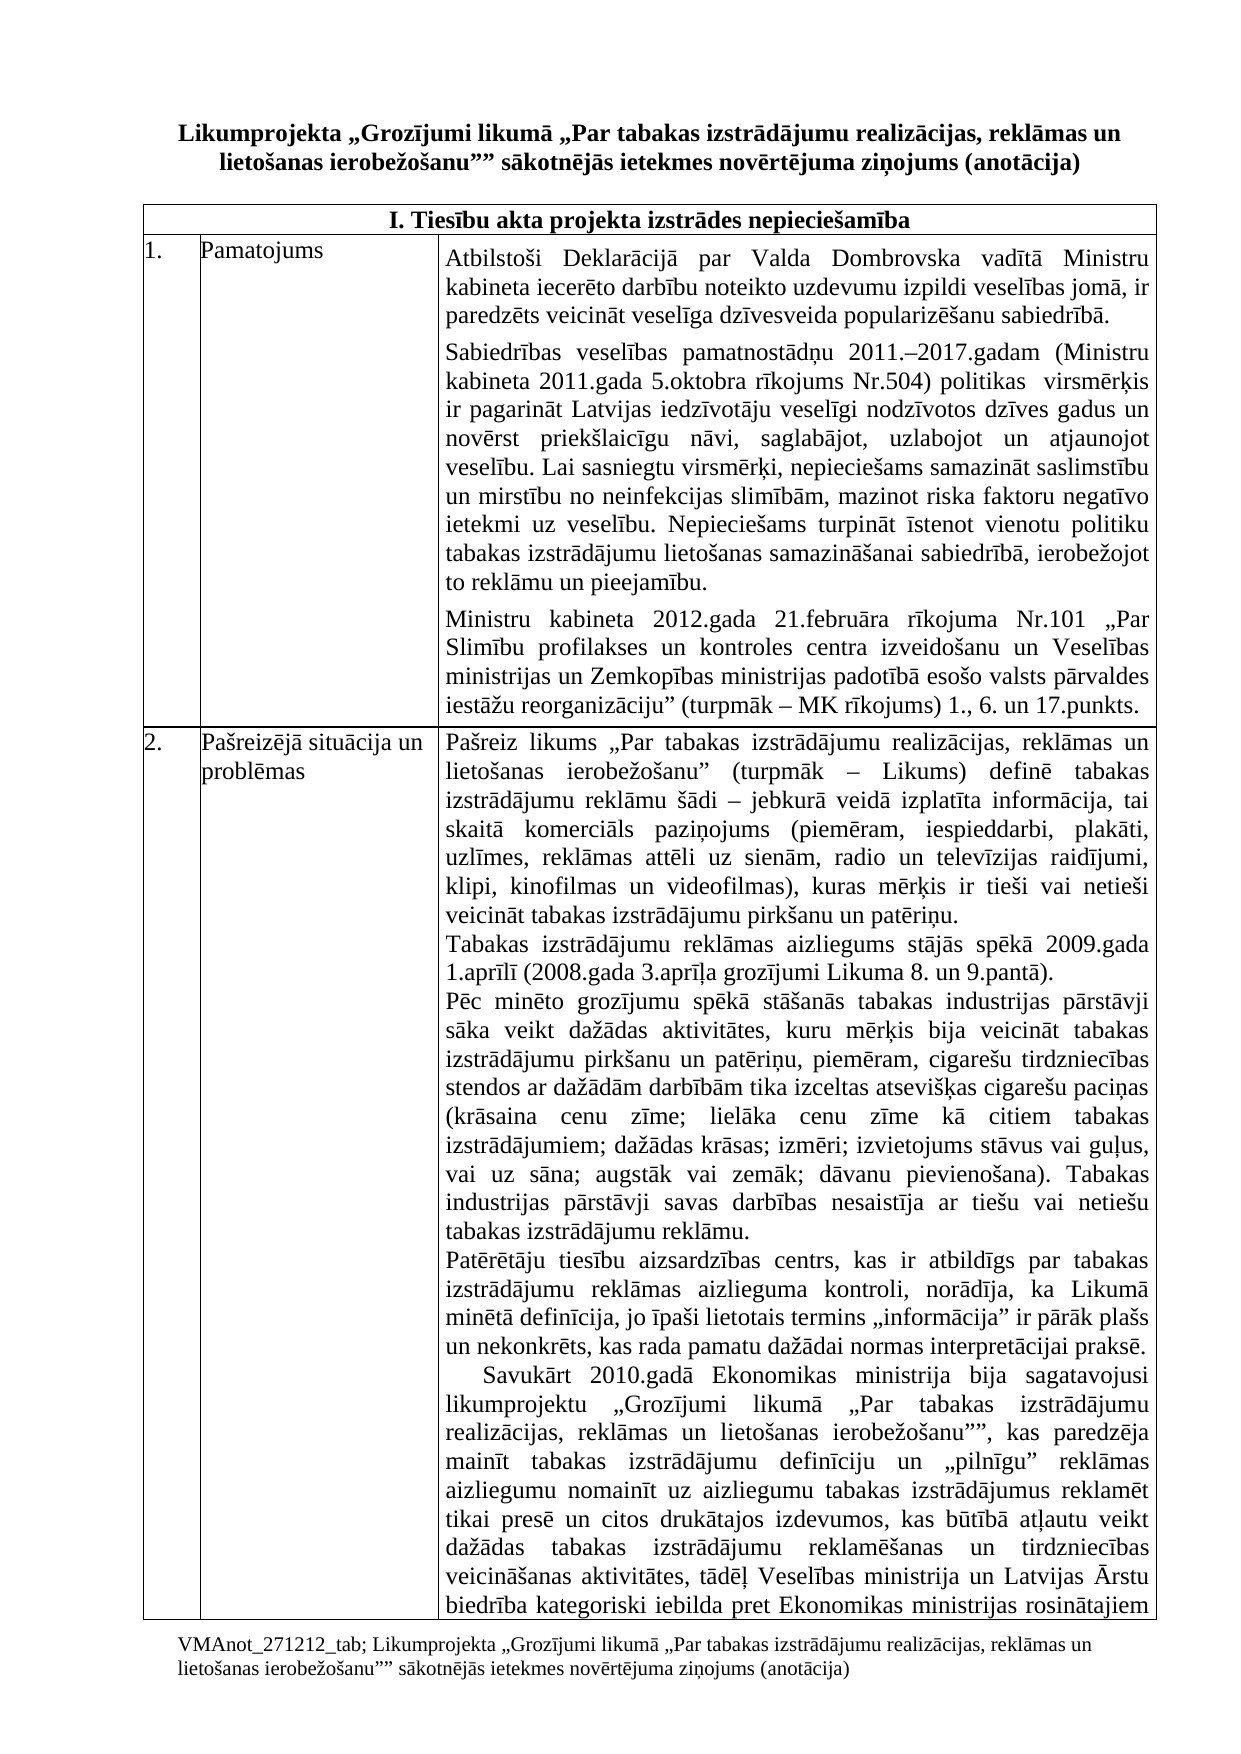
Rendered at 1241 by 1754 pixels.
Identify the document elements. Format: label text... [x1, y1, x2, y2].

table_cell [439, 728, 1156, 1619]
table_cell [201, 728, 438, 1619]
table_cell 2. [144, 728, 200, 1619]
table_header I. Tiesību akta projekta izstrādes nepieciešamība [144, 205, 1156, 234]
table_cell 1. [144, 235, 200, 726]
table_cell Pamatojums [201, 235, 438, 726]
text Likumprojekta „Grozījumi likumā „Par tabakas izstrādājumu realizācijas, reklāmas un lietošanas ierobežošanu”” sākotnējās ietekmes novērtējuma (anotācija) [177, 118, 1122, 176]
table_cell Atbilstoši Deklarācijā par Valda Dombrovska vadītā Ministru kabineta iecerēto darbību noteikto uzdevumu izpildi veselības jomā, ir paredzēts veicināt veselīga dzīvesveida popularizēšanu sabiedrībā. Sabiedrības veselības pamatnostādņu 2011.–2017.gadam (Ministru kabineta 2011.gada 5.oktobra rīkojums Nr.504) politikas virsmērķis ir pagarināt Latvijas iedzīvotāju veselīgi nodzīvotos dzīves gadus un novērst priekšlaicīgu nāvi, saglabājot, uzlabojot un atjaunojot veselību. Lai sasniegtu virsmērķi, nepieciešams samazināt saslimstību un mirstību no neinfekcijas slimībām, mazinot riska faktoru negatīvo ietekmi uz veselību. Nepieciešams turpināt īstenot vienotu politiku tabakas izstrādājumu lietošanas samazināšanai sabiedrībā, ierobežojot to reklāmu un pieejamību. Ministru kabineta 2012.gada 21.februāra rīkojuma Nr.101 „Par Slimību profilakses un kontroles centra izveidošanu un Veselības ministrijas un Zemkopības ministrijas padotībā esošo valsts pārvaldes iestāžu reorganizāciju” (turpmāk – MK rīkojums) 1., 6. un 17.punkts. [439, 235, 1156, 726]
